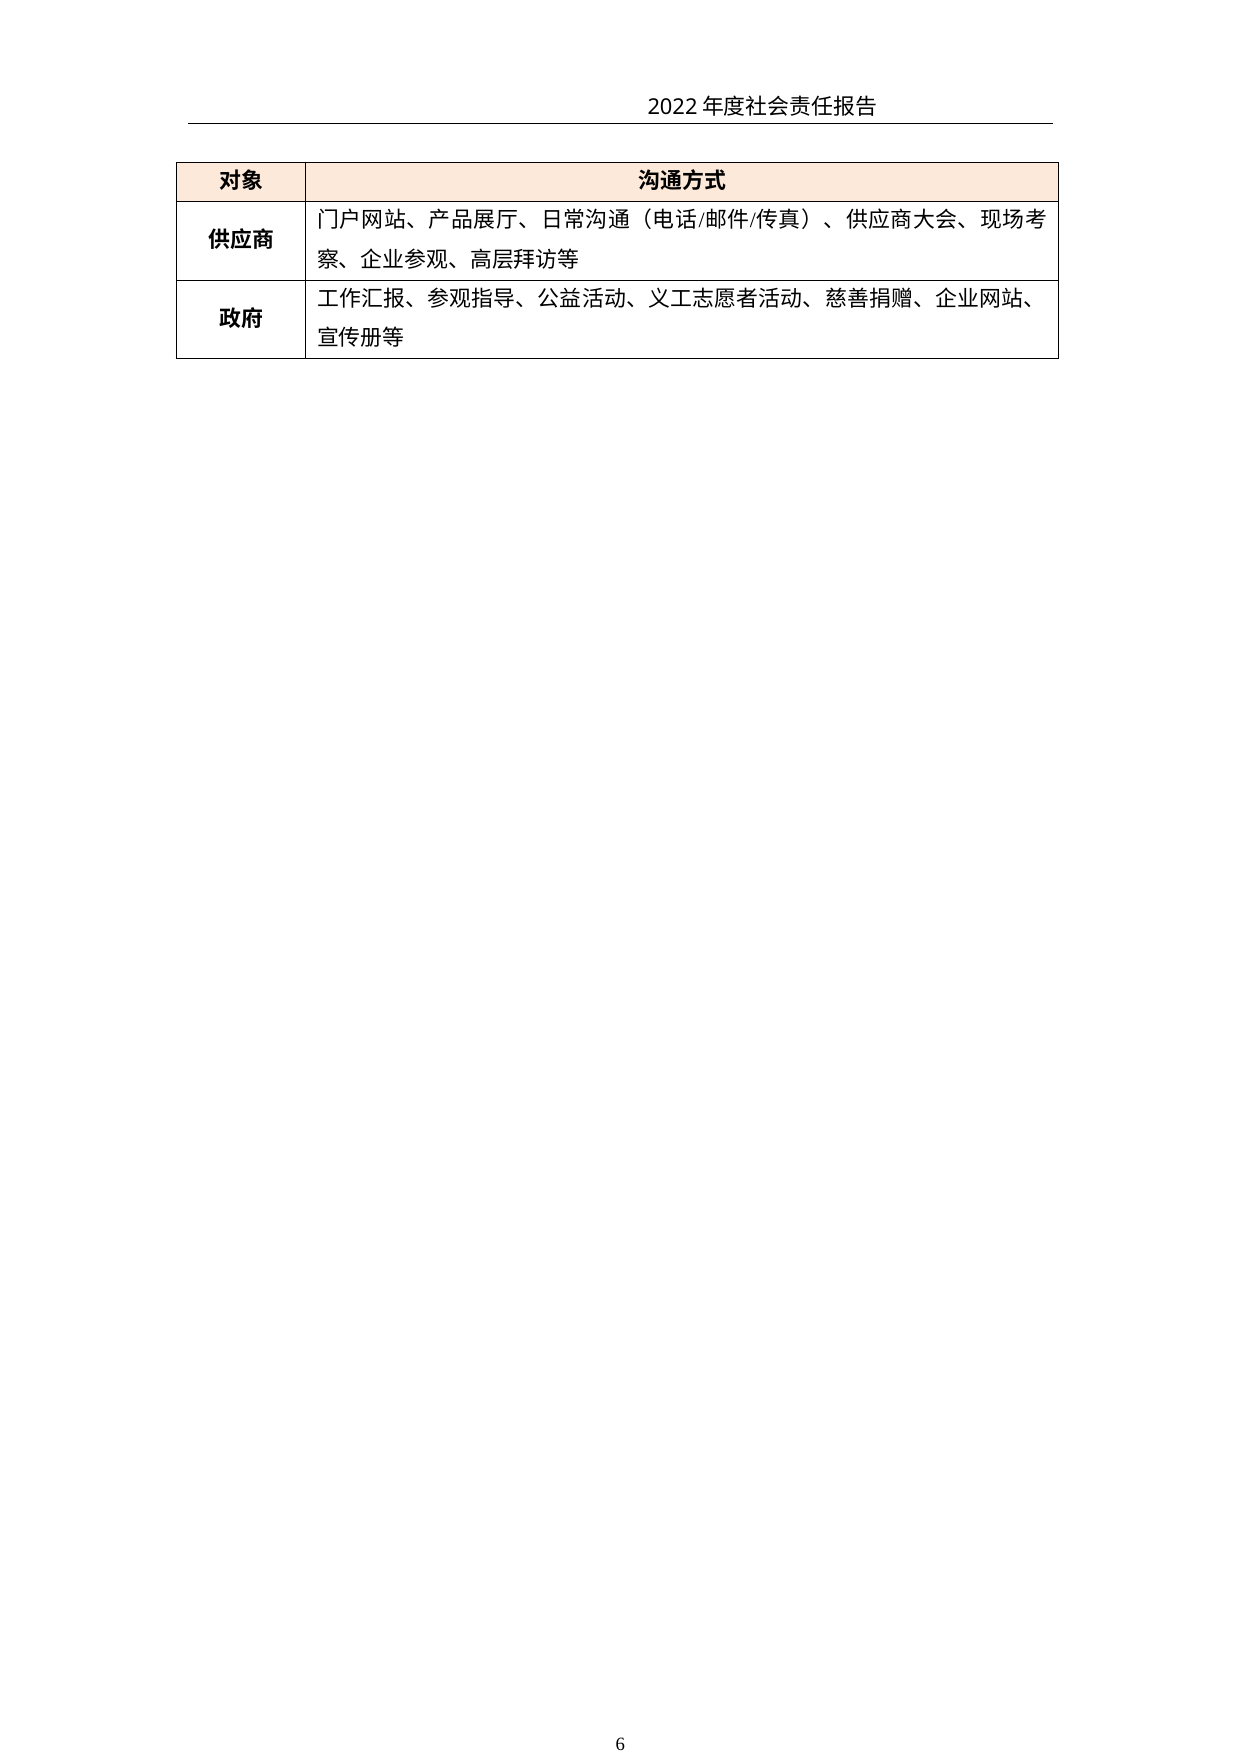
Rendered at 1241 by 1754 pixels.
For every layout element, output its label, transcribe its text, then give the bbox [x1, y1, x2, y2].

table_cell 政府 [177, 281, 305, 358]
table_header 沟通方式 [306, 163, 1058, 201]
table_cell 供应商 [177, 202, 305, 280]
table_header 对象 [177, 163, 305, 201]
table_cell 工作汇报、参观指导、公益活动、义工志愿者活动、慈善捐赠、企业网站、宣传册等 [306, 281, 1058, 358]
table_cell 门户网站、产品展厅、日常沟通（电话/邮件/传真）、供应商大会、现场考察、企业参观、高层拜访等 [306, 202, 1058, 280]
